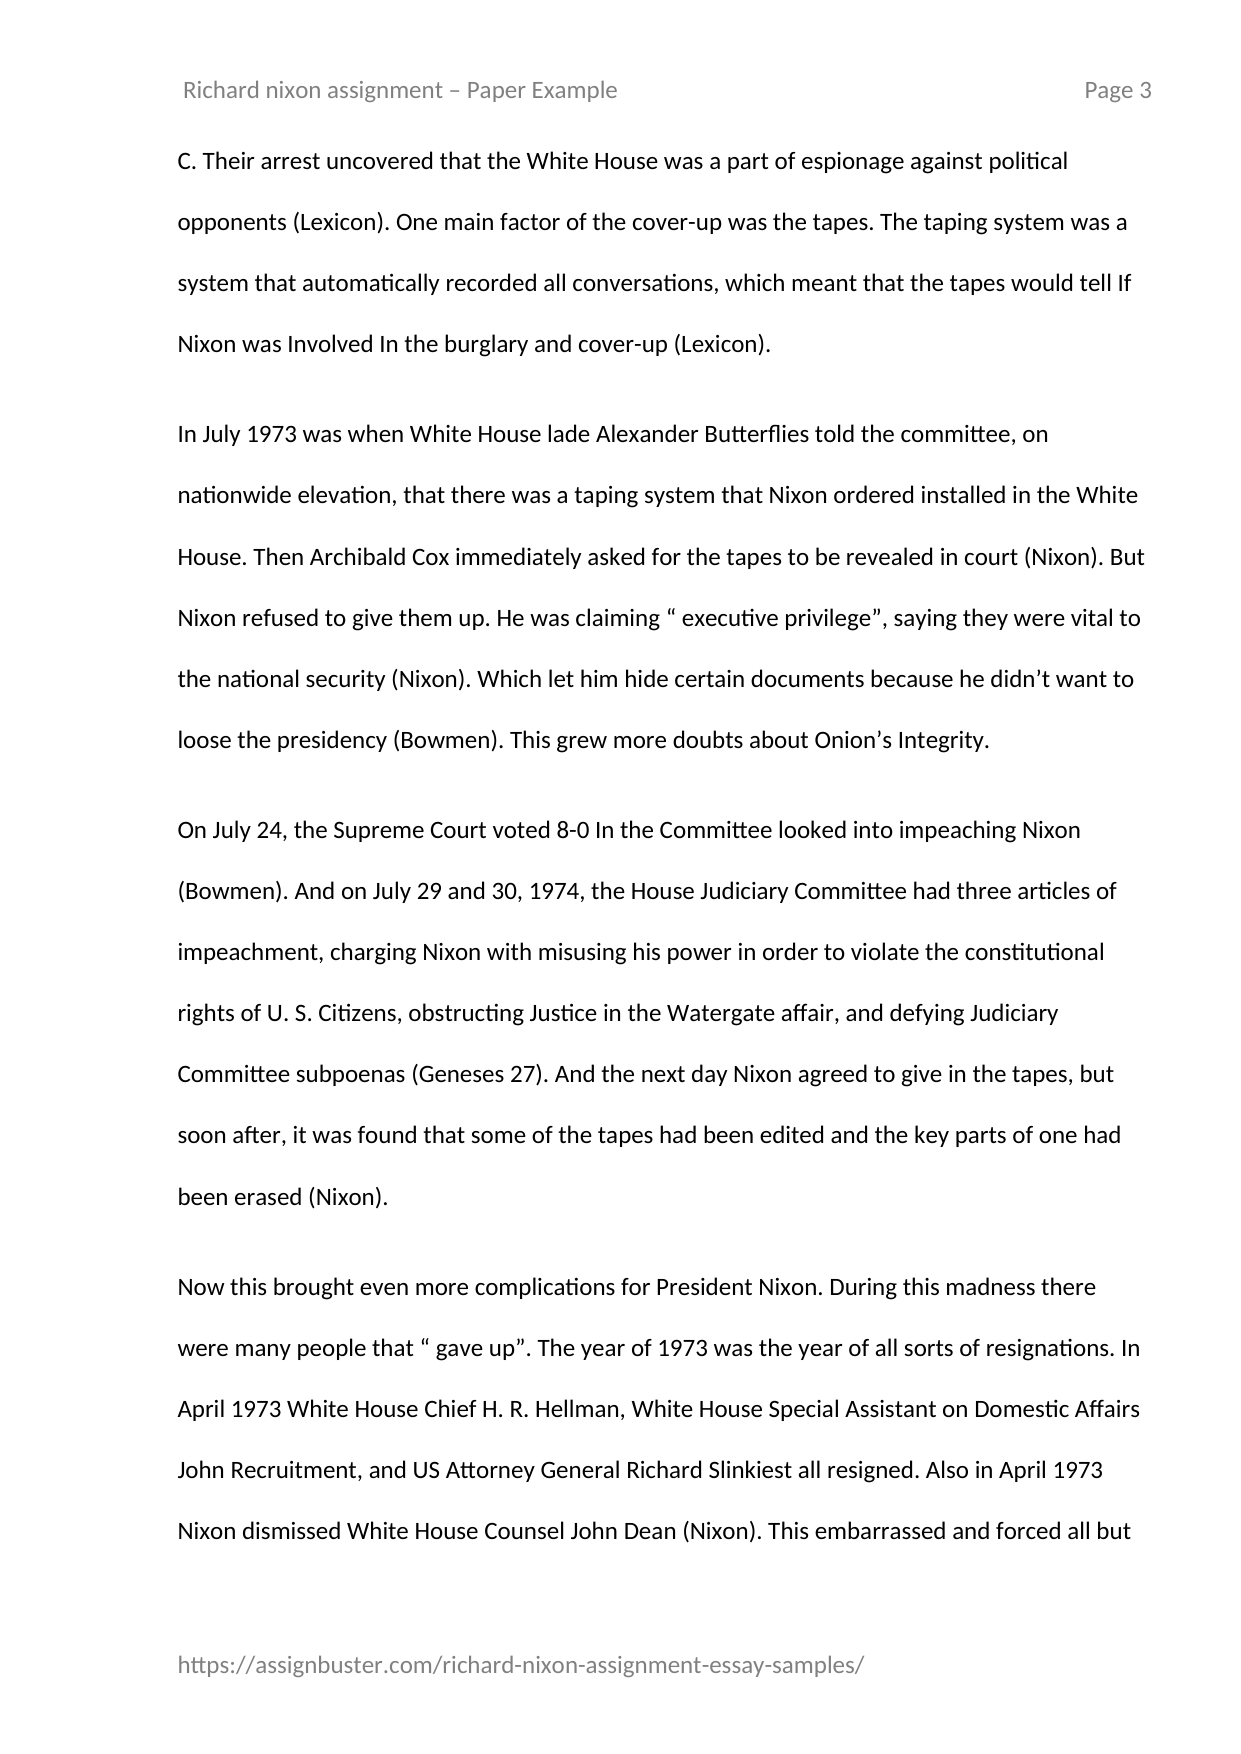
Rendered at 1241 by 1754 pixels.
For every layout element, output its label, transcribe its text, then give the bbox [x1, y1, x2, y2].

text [177, 1271, 1152, 1546]
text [177, 145, 1152, 359]
text On July 24, the Supreme Court voted 8-0 In the Committee looked into impeaching Nixon (Bowmen). And on July 29 and 30, 1974, the House Judiciary Committee had three articles of impeachment, charging Nixon with misusing his power in order to violate the constitutional rights of U. S. Citizens, obstructing Justice in the Watergate affair, and defying Judiciary Committee subpoenas (Geneses 27). And the next day Nixon agreed to give in the tapes, but soon after, it was found that some of the tapes had been edited and the key parts of one had been erased (Nixon). [177, 814, 1152, 1211]
text In July 1973 was when White House lade Alexander Butterflies told the committee, on nationwide elevation, that there was a taping system that Nixon ordered installed in the White House. Then Archibald Cox immediately asked for the tapes to be revealed in court (Nixon). But Nixon refused to give them up. He was claiming “ executive privilege”, saying they were vital to the national security (Nixon). Which let him hide certain documents because he didn’t want to loose the presidency (Bowmen). This grew more doubts about Onion’s Integrity. [177, 419, 1152, 754]
